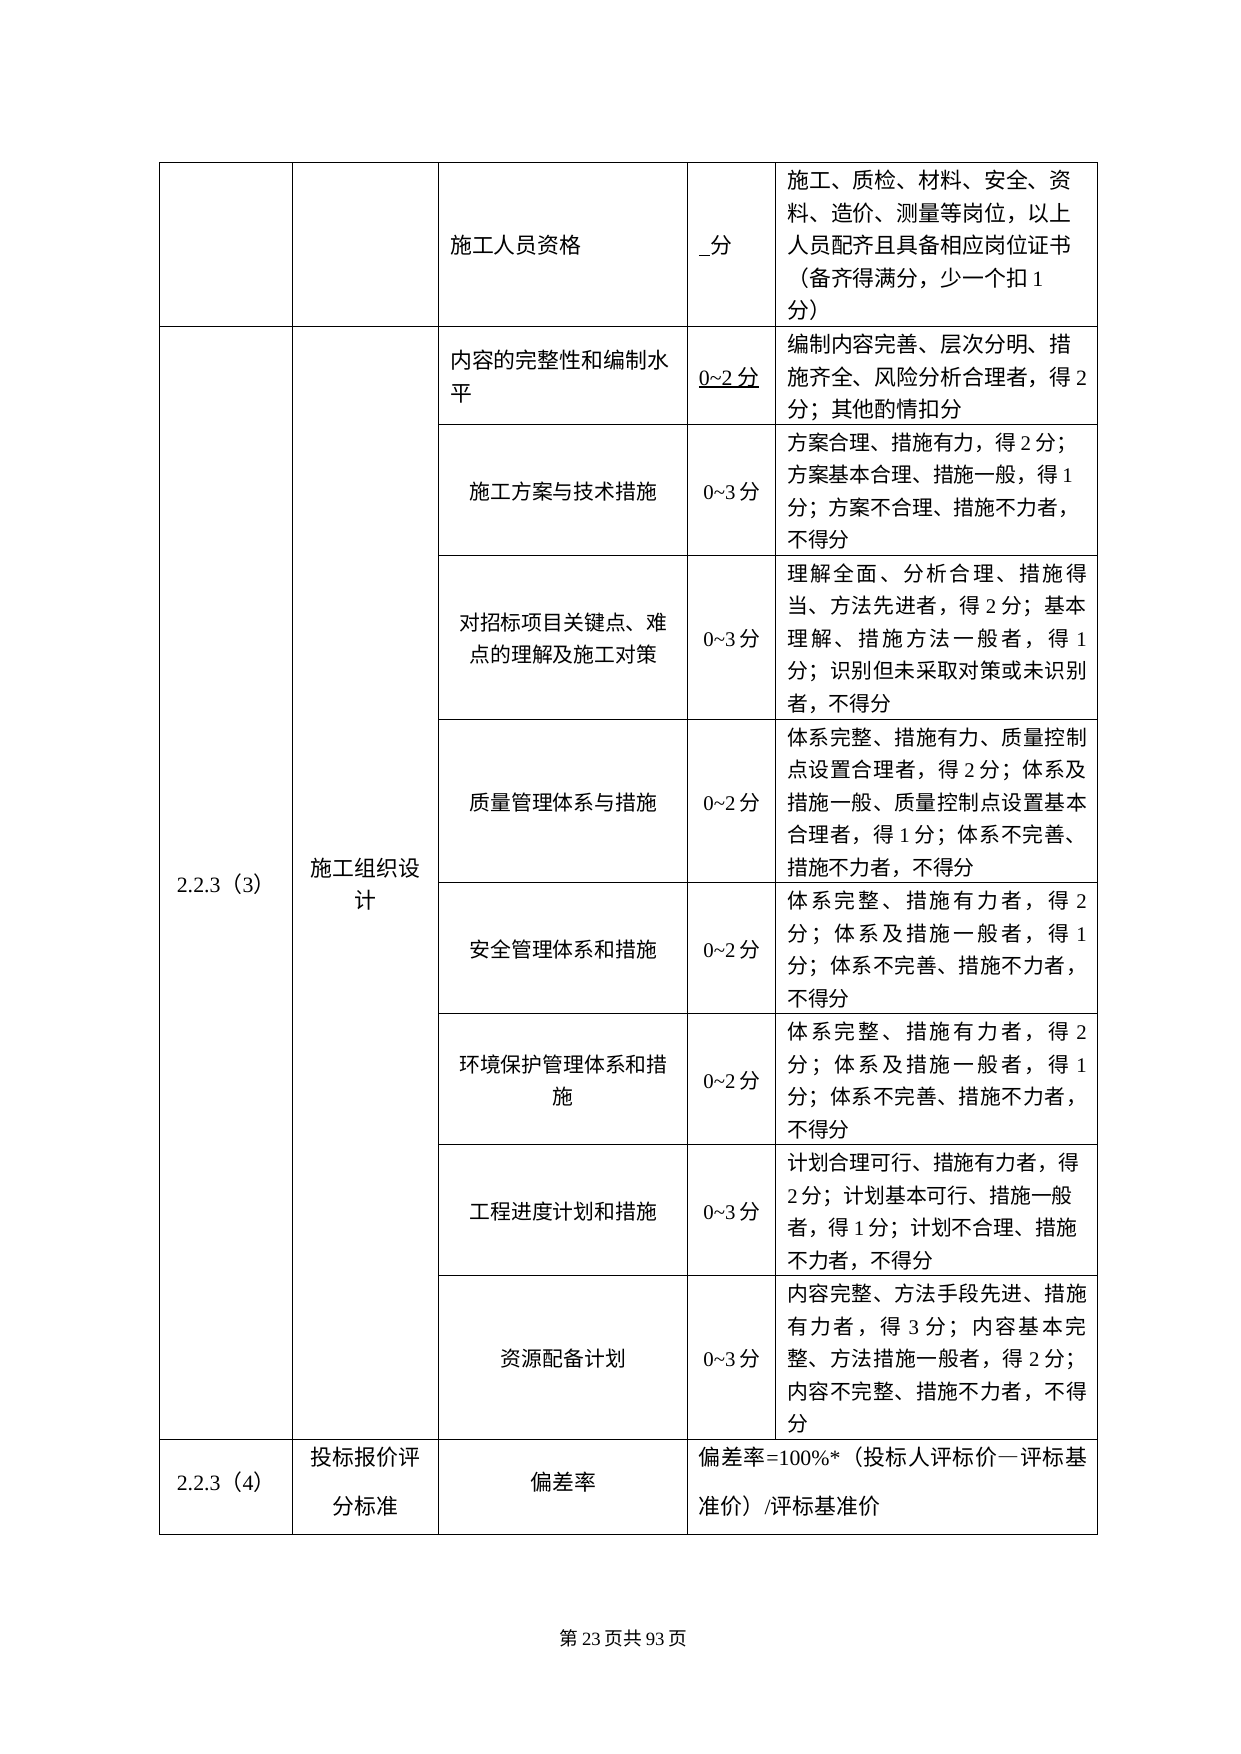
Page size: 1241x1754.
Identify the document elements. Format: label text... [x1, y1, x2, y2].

table_cell 质量管理体系与措施 [439, 720, 687, 882]
table_cell 计划合理可行、措施有力者，得2分；计划基本可行、措施一般者，得1分；计划不合理、措施不力者，不得分 [776, 1145, 1097, 1275]
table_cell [776, 163, 1097, 326]
table_cell 工程进度计划和措施 [439, 1145, 687, 1275]
table_cell 投标报价评分标准 [293, 1440, 438, 1534]
table_cell 分 [688, 163, 775, 326]
table_cell 2.2.3（4） [160, 1440, 292, 1534]
table_cell 环境保护管理体系和措施 [439, 1014, 687, 1144]
table_cell 编制内容完善、层次分明、措施齐全、风险分析合理者，得2分；其他酌情扣分 [776, 327, 1097, 424]
table_cell 施工人员资格 [439, 163, 687, 326]
table_cell 0~3分 [688, 1145, 775, 1275]
table_cell 2.2.3（3） [160, 327, 292, 1439]
table_cell 内容的完整性和编制水平 [439, 327, 687, 424]
table_cell 理解全面、分析合理、措施得当、方法先进者，得2分；基本理解、措施方法一般者，得1分；识别但未采取对策或未识别者，不得分 [776, 556, 1097, 719]
table_cell 体系完整、措施有力、质量控制点设置合理者，得2分；体系及措施一般、质量控制点设置基本合理者，得1分；体系不完善、措施不力者，不得分 [776, 720, 1097, 882]
table_cell 对招标项目关键点、难点的理解及施工对策 [439, 556, 687, 719]
table_cell 0~3分 [688, 425, 775, 555]
table_cell 方案合理、措施有力，得2分；方案基本合理、措施一般，得1分；方案不合理、措施不力者，不得分 [776, 425, 1097, 555]
table_cell 0~2分 [688, 1014, 775, 1144]
table_cell 0~2分 [688, 720, 775, 882]
table_cell 安全管理体系和措施 [439, 883, 687, 1013]
table_cell 体系完整、措施有力者，得2分；体系及措施一般者，得1分；体系不完善、措施不力者，不得分 [776, 1014, 1097, 1144]
table_cell 偏差率=100%*（投标人评标价—评标基准价）/评标基准价 [688, 1440, 1097, 1534]
table_cell 体系完整、措施有力者，得2分；体系及措施一般者，得1分；体系不完善、措施不力者，不得分 [776, 883, 1097, 1013]
table_cell 内容完整、方法手段先进、措施有力者，得3分；内容基本完整、方法措施一般者，得2分；内容不完整、措施不力者，不得分 [776, 1276, 1097, 1439]
table_cell 0~2分 [688, 883, 775, 1013]
table_cell 施工方案与技术措施 [439, 425, 687, 555]
table_cell 0~3分 [688, 1276, 775, 1439]
table_cell 0~2分 [688, 327, 775, 424]
table_cell 0~3分 [688, 556, 775, 719]
table_cell 资源配备计划 [439, 1276, 687, 1439]
table_cell 施工组织设计 [293, 327, 438, 1439]
table_cell 偏差率 [439, 1440, 687, 1534]
